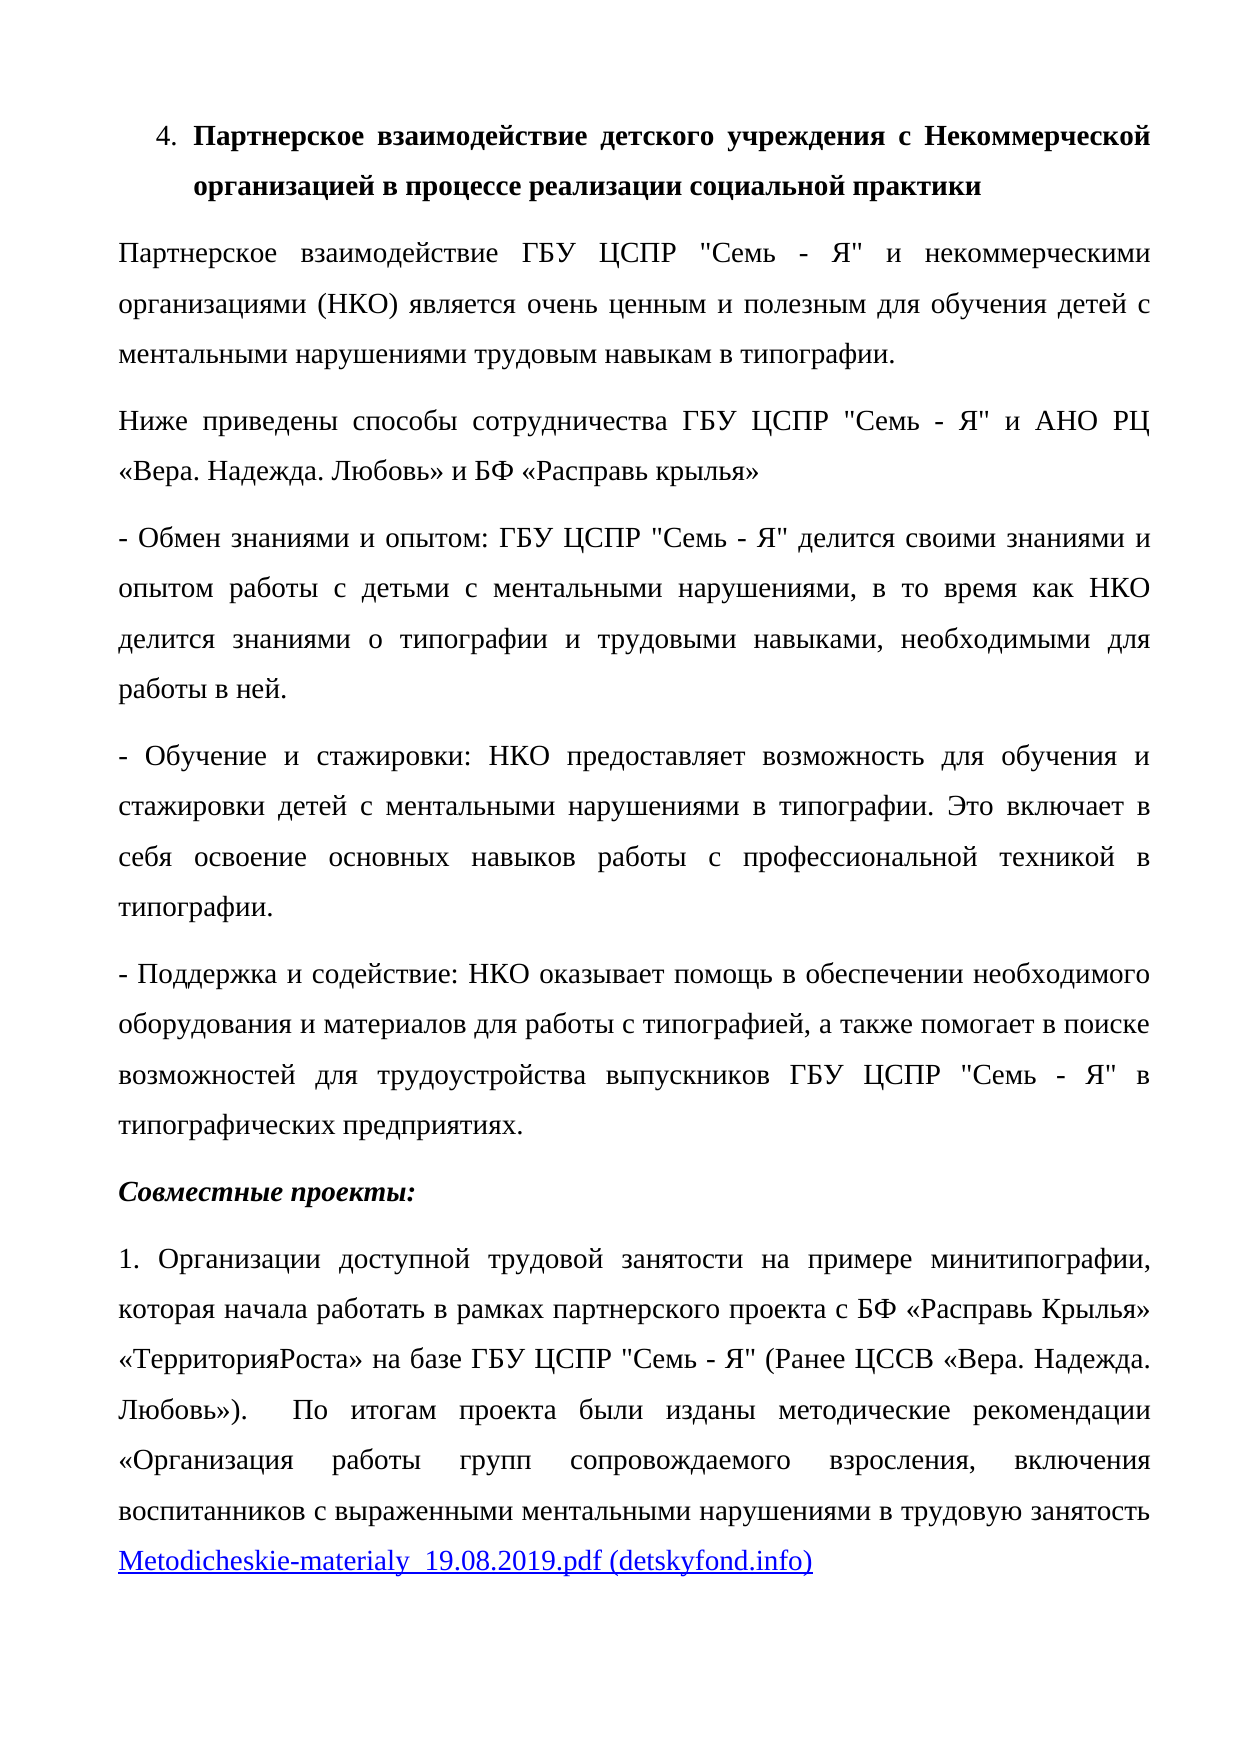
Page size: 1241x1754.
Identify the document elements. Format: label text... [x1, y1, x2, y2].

text - Поддержка и содействие: НКО оказывает помощь в обеспечении необходимого оборудования и материалов для работы с типографией, а также помогает в поиске возможностей для трудоустройства выпускников ГБУ ЦСПР "Семь - Я" в типографических предприятиях. [118, 956, 1152, 1141]
text Ниже приведены способы сотрудничества ГБУ ЦСПР "Семь - Я" и АНО РЦ «Вера. Надежда. Любовь» и БФ «Расправь крылья» [118, 403, 1152, 487]
text 1. Организации доступной трудовой занятости на примере минитипографии, которая начала работать в рамках партнерского проекта с БФ «Расправь Крылья» «ТерриторияРоста» на базе ГБУ ЦСПР "Семь - Я" (Ранее ЦССВ «Вера. Надежда. Любовь»). По итогам проекта были изданы методические рекомендации «Организация работы групп сопровождаемого взросления, включения воспитанников с выраженными ментальными нарушениями в трудовую занятость Metodicheskie-materialy_19.08.2019.pdf (detskyfond.info) [118, 1241, 1152, 1576]
list Партнерское взаимодействие детского учреждения с Некоммерческой организацией в процессе реализации социальной практики [156, 118, 1152, 202]
text Партнерское взаимодействие ГБУ ЦСПР "Семь - Я" и некоммерческими организациями (НКО) является очень ценным и полезным для обучения детей с ментальными нарушениями трудовым навыкам в типографии. [118, 235, 1152, 369]
text - Обмен знаниями и опытом: ГБУ ЦСПР "Семь - Я" делится своими знаниями и опытом работы с детьми с ментальными нарушениями, в то время как НКО делится знаниями о типографии и трудовыми навыками, необходимыми для работы в ней. [118, 520, 1152, 705]
text - Обучение и стажировки: НКО предоставляет возможность для обучения и стажировки детей с ментальными нарушениями в типографии. Это включает в себя освоение основных навыков работы с профессиональной техникой в типографии. [118, 738, 1152, 923]
text Совместные проекты: [118, 1174, 1152, 1208]
